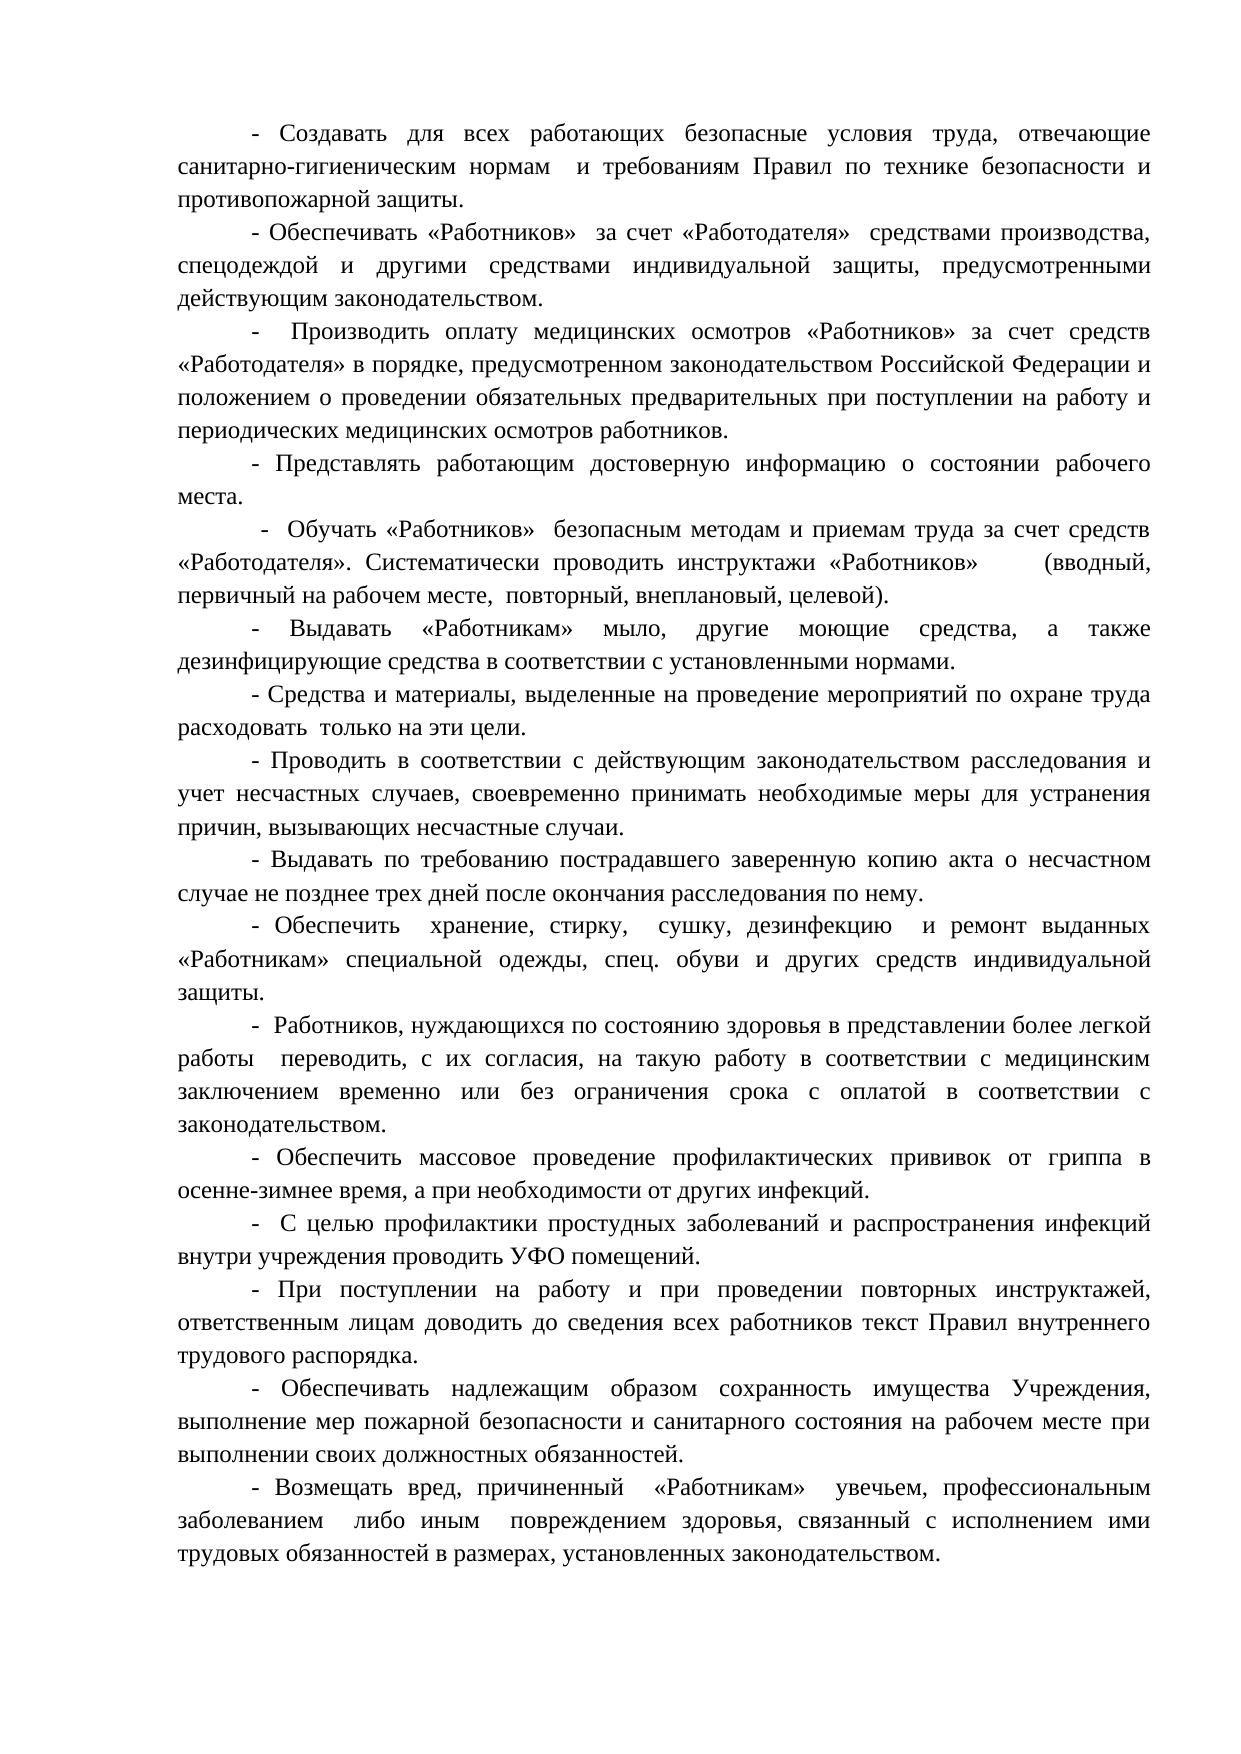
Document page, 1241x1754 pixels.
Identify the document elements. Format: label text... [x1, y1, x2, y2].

text - Выдавать «Работникам» мыло, другие моющие средства, а также дезинфицирующие средства в соответствии с установленными нормами. [177, 613, 1152, 675]
text - Обеспечить массовое проведение профилактических прививок от гриппа в осенне-зимнее время, а при необходимости от других инфекций. [177, 1142, 1152, 1203]
text - Работников, нуждающихся по состоянию здоровья в представлении более легкой работы переводить, с их согласия, на такую работу в соответствии с медицинским заключением временно или без ограничения срока с оплатой в соответствии с законодательством. [177, 1010, 1152, 1137]
text - Выдавать по требованию пострадавшего заверенную копию акта о несчастном случае не позднее трех дней после окончания расследования по нему. [177, 844, 1152, 906]
text - Представлять работающим достоверную информацию о состоянии рабочего места. [177, 448, 1152, 510]
text - Обеспечить хранение, стирку, сушку, дезинфекцию и ремонт выданных «Работникам» специальной одежды, спец. обуви и других средств индивидуальной защиты. [177, 911, 1152, 1005]
text - Обеспечивать надлежащим образом сохранность имущества Учреждения, выполнение мер пожарной безопасности и санитарного состояния на рабочем месте при выполнении своих должностных обязанностей. [177, 1373, 1152, 1468]
text - Проводить в соответствии с действующим законодательством расследования и учет несчастных случаев, своевременно принимать необходимые меры для устранения причин, вызывающих несчастные случаи. [177, 746, 1152, 840]
text - При поступлении на работу и при проведении повторных инструктажей, ответственным лицам доводить до сведения всех работников текст Правил внутреннего трудового распорядка. [177, 1274, 1152, 1369]
text - Средства и материалы, выделенные на проведение мероприятий по охране труда расходовать только на эти цели. [177, 679, 1152, 741]
text - Возмещать вред, причиненный «Работникам» увечьем, профессиональным заболеванием либо иным повреждением здоровья, связанный с исполнением ими трудовых обязанностей в размерах, установленных законодательством. [177, 1472, 1152, 1567]
text - Обучать «Работников» безопасным методам и приемам труда за счет средств «Работодателя». Систематически проводить инструктажи «Работников» (вводный, первичный на рабочем месте, повторный, внеплановый, целевой). [177, 514, 1152, 609]
text - Обеспечивать «Работников» за счет «Работодателя» средствами производства, спецодеждой и другими средствами индивидуальной защиты, предусмотренными действующим законодательством. [177, 217, 1152, 312]
text - Производить оплату медицинских осмотров «Работников» за счет средств «Работодателя» в порядке, предусмотренном законодательством Российской Федерации и положением о проведении обязательных предварительных при поступлении на работу и периодических медицинских осмотров работников. [177, 316, 1152, 444]
text - Создавать для всех работающих безопасные условия труда, отвечающие санитарно-гигиеническим нормам и требованиям Правил по технике безопасности и противопожарной защиты. [177, 118, 1152, 213]
text - С целью профилактики простудных заболеваний и распространения инфекций внутри учреждения проводить УФО помещений. [177, 1208, 1152, 1269]
